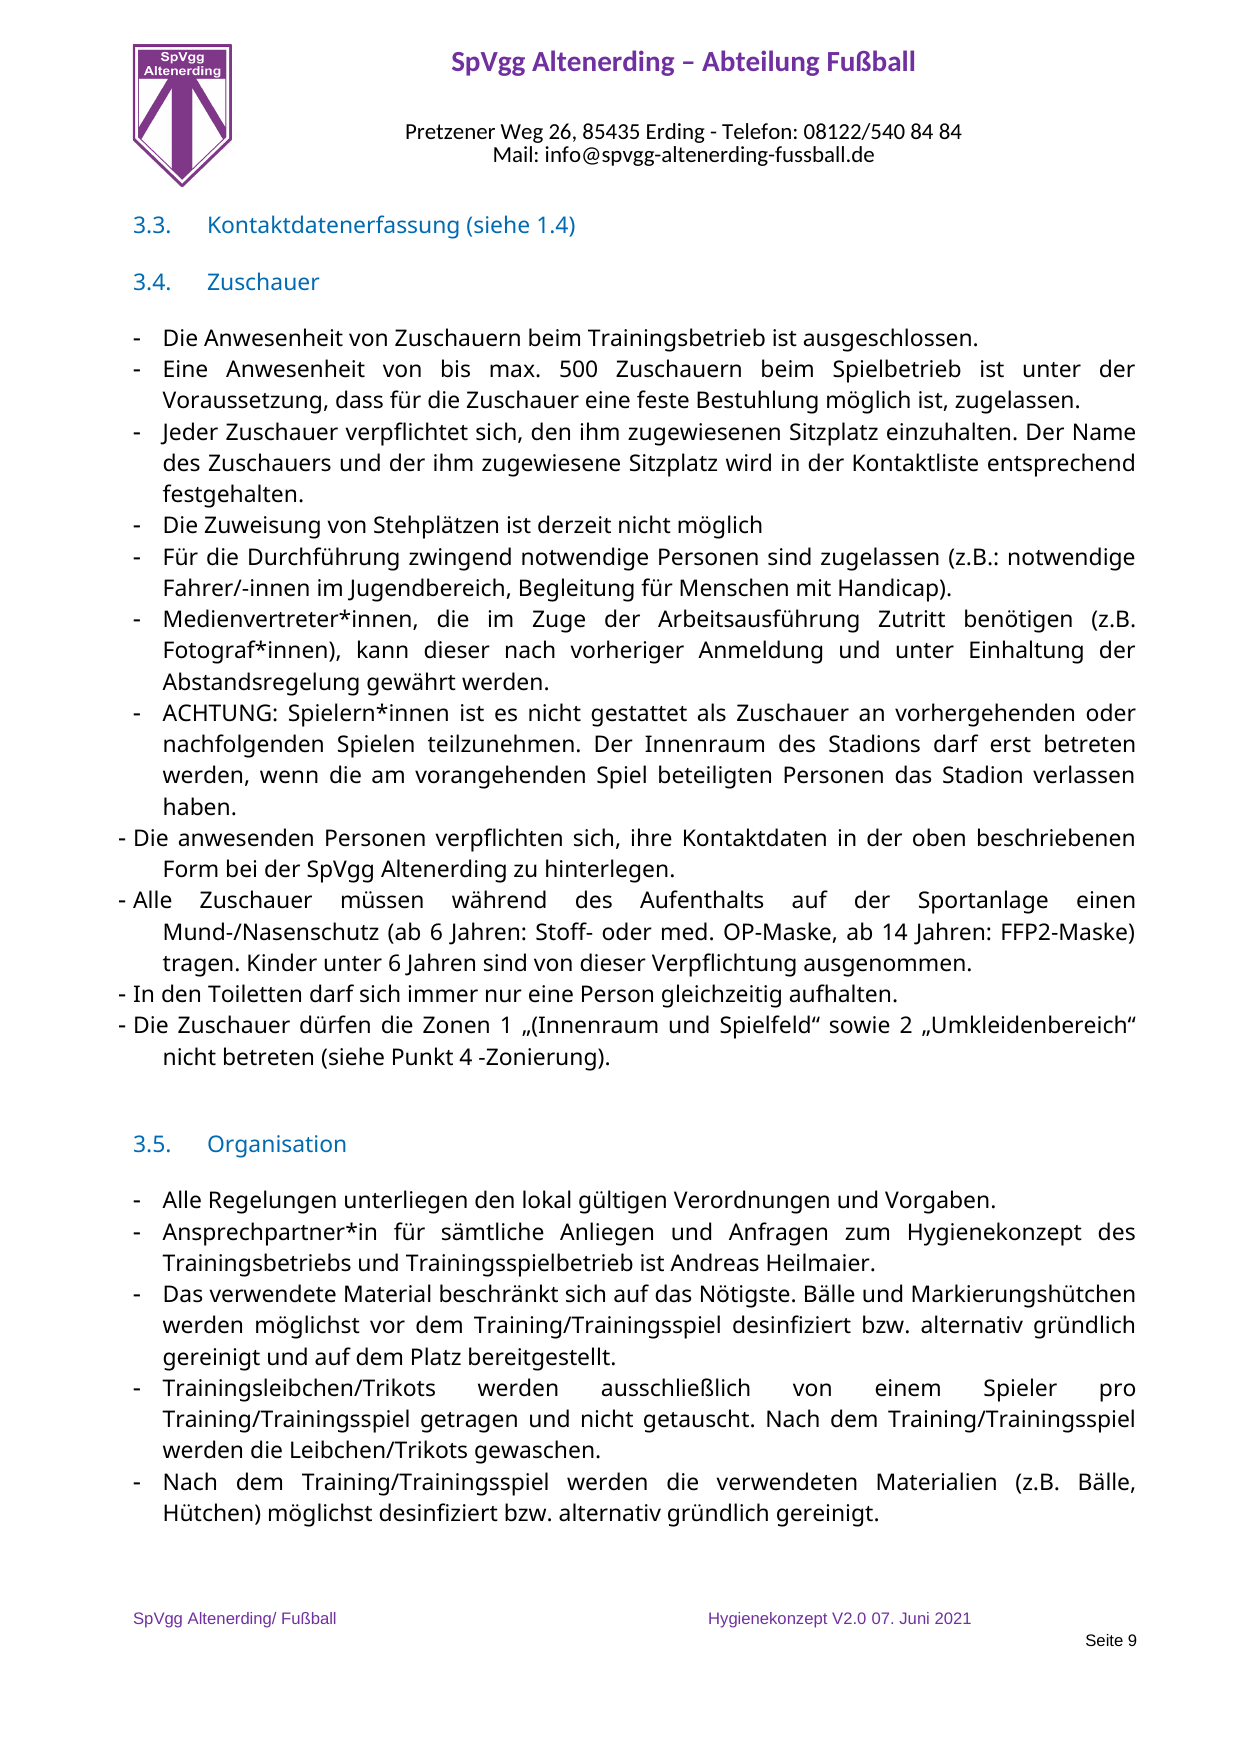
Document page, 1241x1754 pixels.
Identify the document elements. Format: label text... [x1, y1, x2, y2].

list Alle Zuschauer müssen während des Aufenthalts auf der Sportanlage einen Mund-/Nasenschutz (ab 6 Jahren: Stoff- oder med. OP-Maske, ab 14 Jahren: FFP2-Maske) tragen. Kinder unter 6 Jahren sind von dieser Verpflichtung ausgenommen. [118, 884, 1137, 978]
list Das verwendete Material beschränkt sich auf das Nötigste. Bälle und Markierungshütchen werden möglichst vor dem Training/Trainingsspiel desinfiziert bzw. alternativ gründlich gereinigt und auf dem Platz bereitgestellt. [133, 1278, 1137, 1372]
list Für die Durchführung zwingend notwendige Personen sind zugelassen (z.B.: notwendige Fahrer/-innen im Jugendbereich, Begleitung für Menschen mit Handicap). [133, 541, 1137, 603]
list Die Zuweisung von Stehplätzen ist derzeit nicht möglich [133, 509, 1137, 541]
list ACHTUNG: Spielern*innen ist es nicht gestattet als Zuschauer an vorhergehenden oder nachfolgenden Spielen teilzunehmen. Der Innenraum des Stadions darf erst betreten werden, wenn die am vorangehenden Spiel beteiligten Personen das Stadion verlassen haben. [133, 697, 1137, 822]
list Die Zuschauer dürfen die Zonen 1 „(Innenraum und Spielfeld“ sowie 2 „Umkleidenbereich“ nicht betreten (siehe Punkt 4 -Zonierung). [118, 1009, 1137, 1072]
picture [132, 44, 232, 187]
list Ansprechpartner*in für sämtliche Anliegen und Anfragen zum Hygienekonzept des Trainingsbetriebs und Trainingsspielbetrieb ist Andreas Heilmaier. [133, 1216, 1137, 1278]
list Die anwesenden Personen verpflichten sich, ihre Kontaktdaten in der oben beschriebenen Form bei der SpVgg Altenerding zu hinterlegen. [118, 822, 1137, 884]
list Eine Anwesenheit von bis max. 500 Zuschauern beim Spielbetrieb ist unter der Voraussetzung, dass für die Zuschauer eine feste Bestuhlung möglich ist, zugelassen. [133, 353, 1137, 416]
list Kontaktdatenerfassung (siehe 1.4) [133, 209, 1137, 241]
list Alle Regelungen unterliegen den lokal gültigen Verordnungen und Vorgaben. [133, 1184, 1137, 1216]
list Jeder Zuschauer verpflichtet sich, den ihm zugewiesenen Sitzplatz einzuhalten. Der Name des Zuschauers und der ihm zugewiesene Sitzplatz wird in der Kontaktliste entsprechend festgehalten. [133, 416, 1137, 509]
list Trainingsleibchen/Trikots werden ausschließlich von einem Spieler pro Training/Trainingsspiel getragen und nicht getauscht. Nach dem Training/Trainingsspiel werden die Leibchen/Trikots gewaschen. [133, 1372, 1137, 1466]
list Medienvertreter*innen, die im Zuge der Arbeitsausführung Zutritt benötigen (z.B. Fotograf*innen), kann dieser nach vorheriger Anmeldung und unter Einhaltung der Abstandsregelung gewährt werden. [133, 603, 1137, 697]
list Die Anwesenheit von Zuschauern beim Trainingsbetrieb ist ausgeschlossen. [133, 322, 1137, 353]
list Nach dem Training/Trainingsspiel werden die verwendeten Materialien (z.B. Bälle, Hütchen) möglichst desinfiziert bzw. alternativ gründlich gereinigt. [133, 1466, 1137, 1528]
list In den Toiletten darf sich immer nur eine Person gleichzeitig aufhalten. [118, 978, 1137, 1009]
list Organisation [133, 1128, 1137, 1159]
list Zuschauer [133, 266, 1137, 297]
